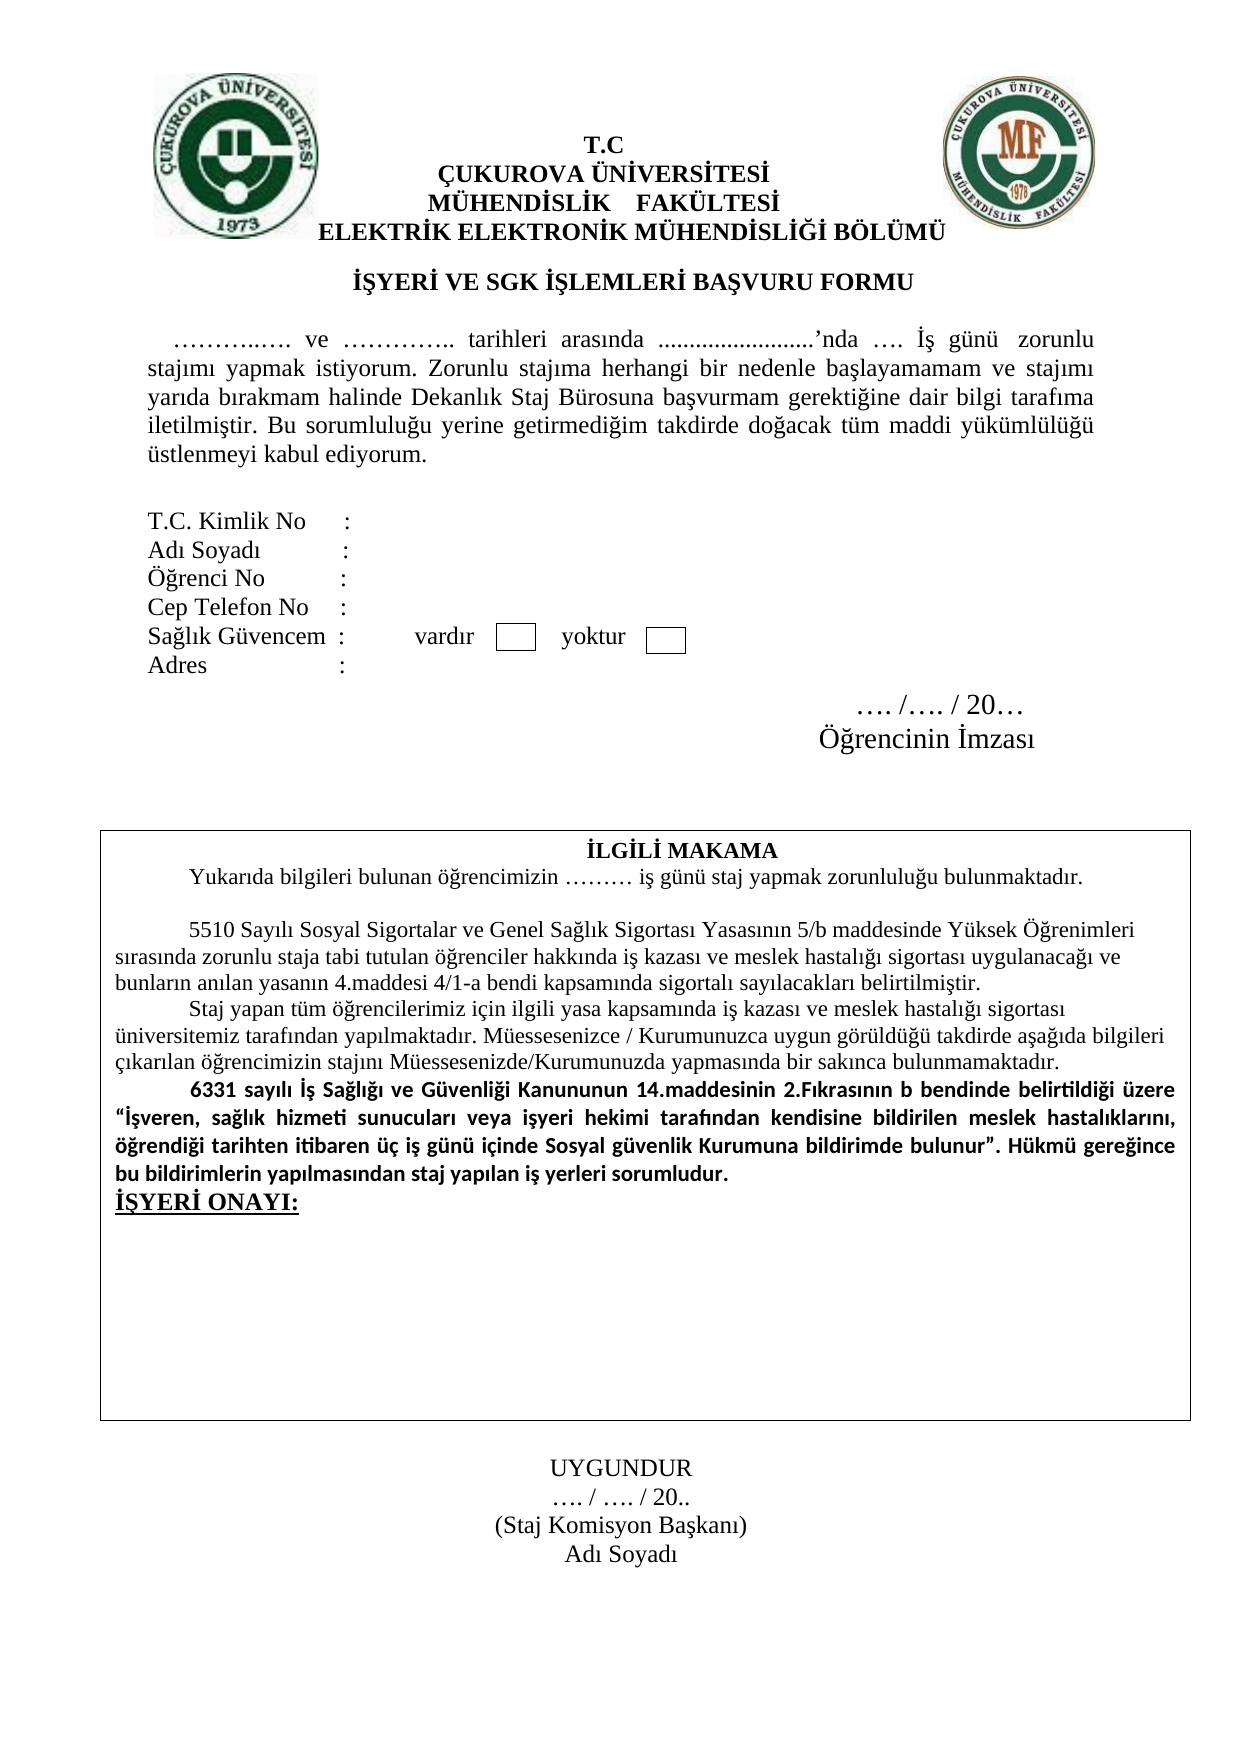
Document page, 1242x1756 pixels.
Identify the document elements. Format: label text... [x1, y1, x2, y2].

subtitle ELEKTRİK ELEKTRONİK MÜHENDİSLİĞİ BÖLÜMÜ …….İŞYERİ VE SGK İŞLEMLERİ BAŞVURU FORMU [296, 217, 955, 296]
picture [153, 73, 319, 239]
title Öğrencinin İmzası [819, 721, 1185, 755]
text Öğrenci No : [147, 564, 630, 592]
text (Staj Komisyon Başkanı) Adı Soyadı [494, 1510, 748, 1568]
text MÜHENDİSLİK FAKÜLTESİ [428, 188, 1185, 217]
text ………..…. ve ………….. tarihleri arasında .........................’nda …. İş günü zorunlu stajımı yapmak istiyorum. Zorunlu stajıma herhangi bir nedenle başlayamamam ve stajımı yarıda bırakmam halinde Dekanlık Staj Bürosuna başvurmam gerektiğine dair bilgi tarafıma iletilmiştir. Bu sorumluluğu yerine getirmediğim takdirde doğacak tüm maddi yükümlülüğü üstlenmeyi kabul ediyorum. [147, 324, 1095, 468]
text Sağlık Güvencem : vardır yoktur Adres : [147, 621, 626, 679]
text T.C. Kimlik No : [147, 506, 630, 535]
subtitle T.C ÇUKUROVA ÜNİVERSİTESİ [437, 131, 771, 188]
text Cep Telefon No : [147, 592, 630, 621]
title …. /…. / 20… [855, 688, 1185, 721]
text UYGUNDUR [494, 1453, 748, 1482]
picture [942, 76, 1096, 188]
text …. / …. / 20.. [494, 1482, 748, 1510]
text Adı Soyadı : [147, 535, 630, 564]
picture [955, 217, 1096, 229]
